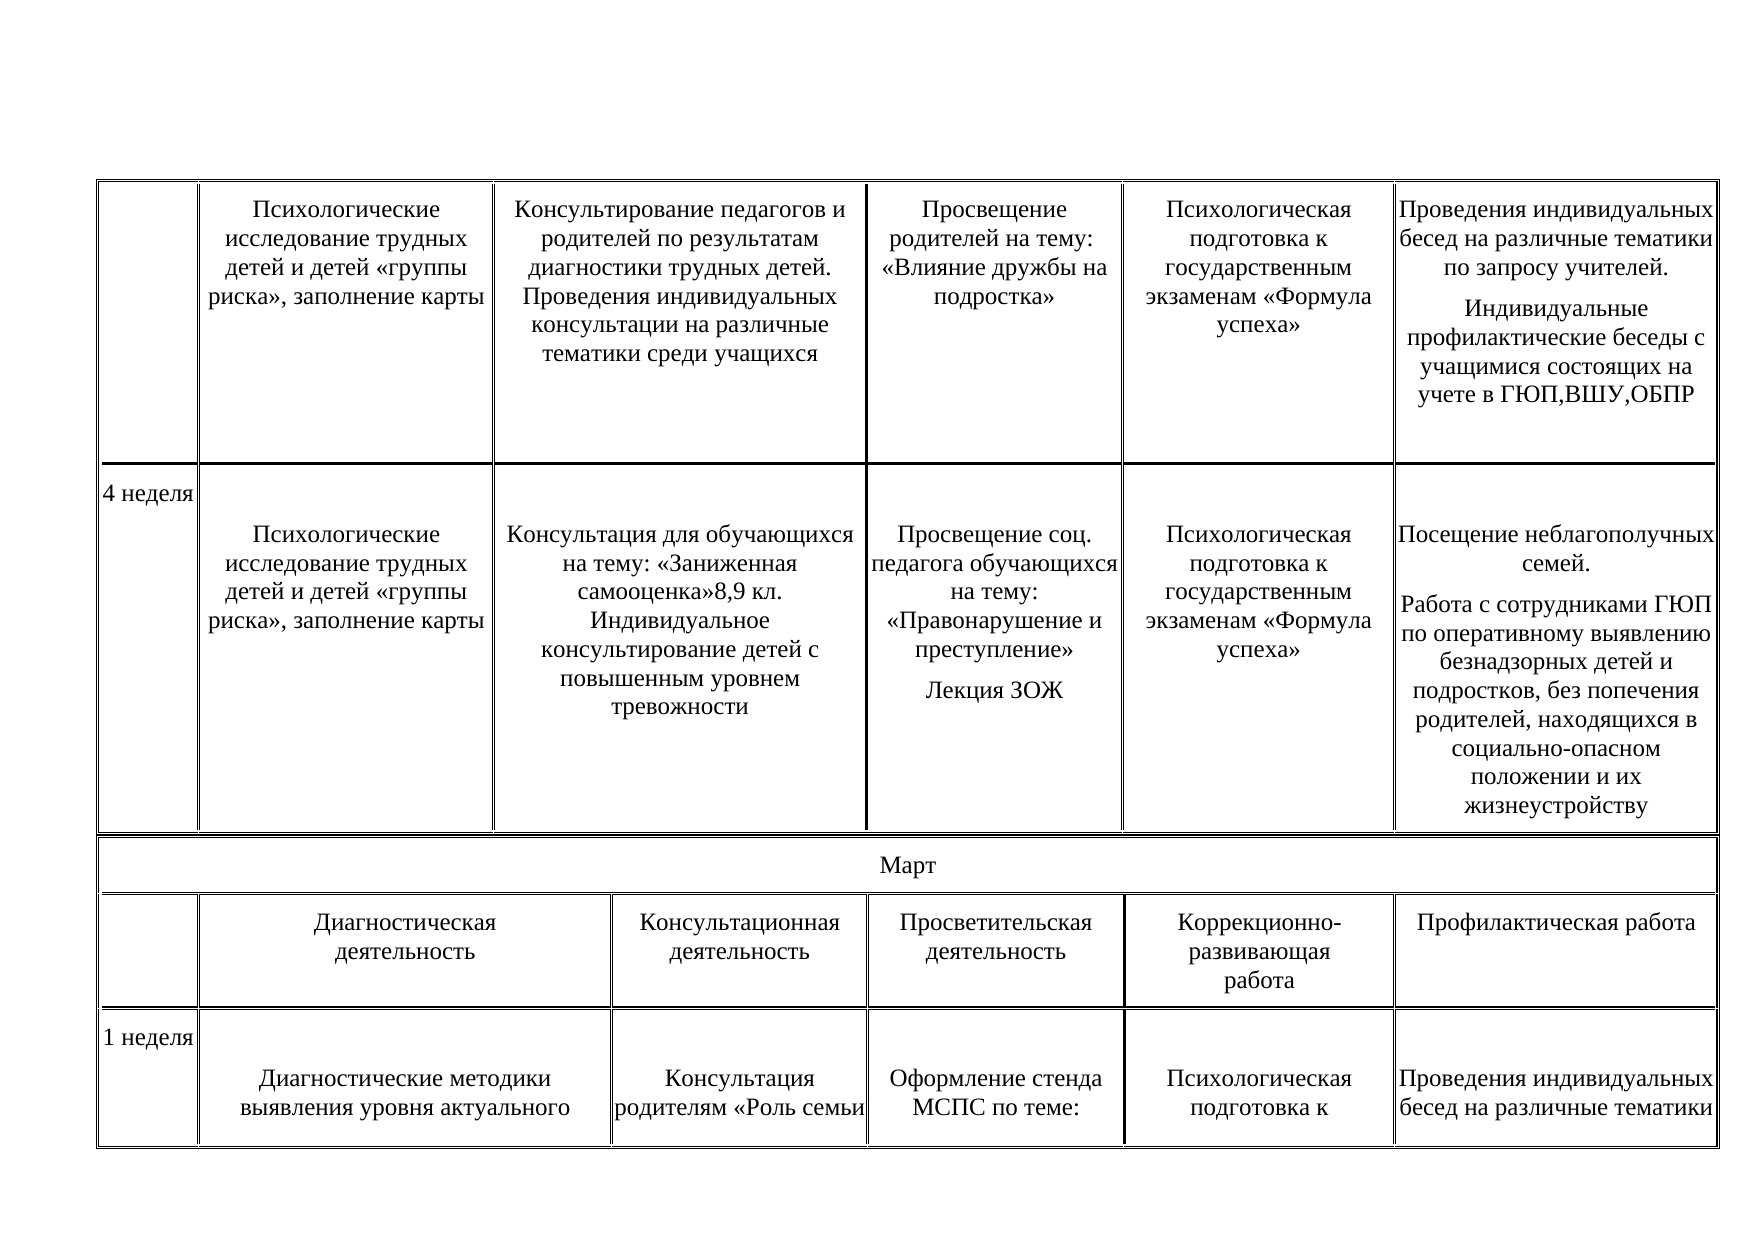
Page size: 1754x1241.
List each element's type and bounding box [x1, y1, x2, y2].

table_header [97, 836, 1719, 1148]
